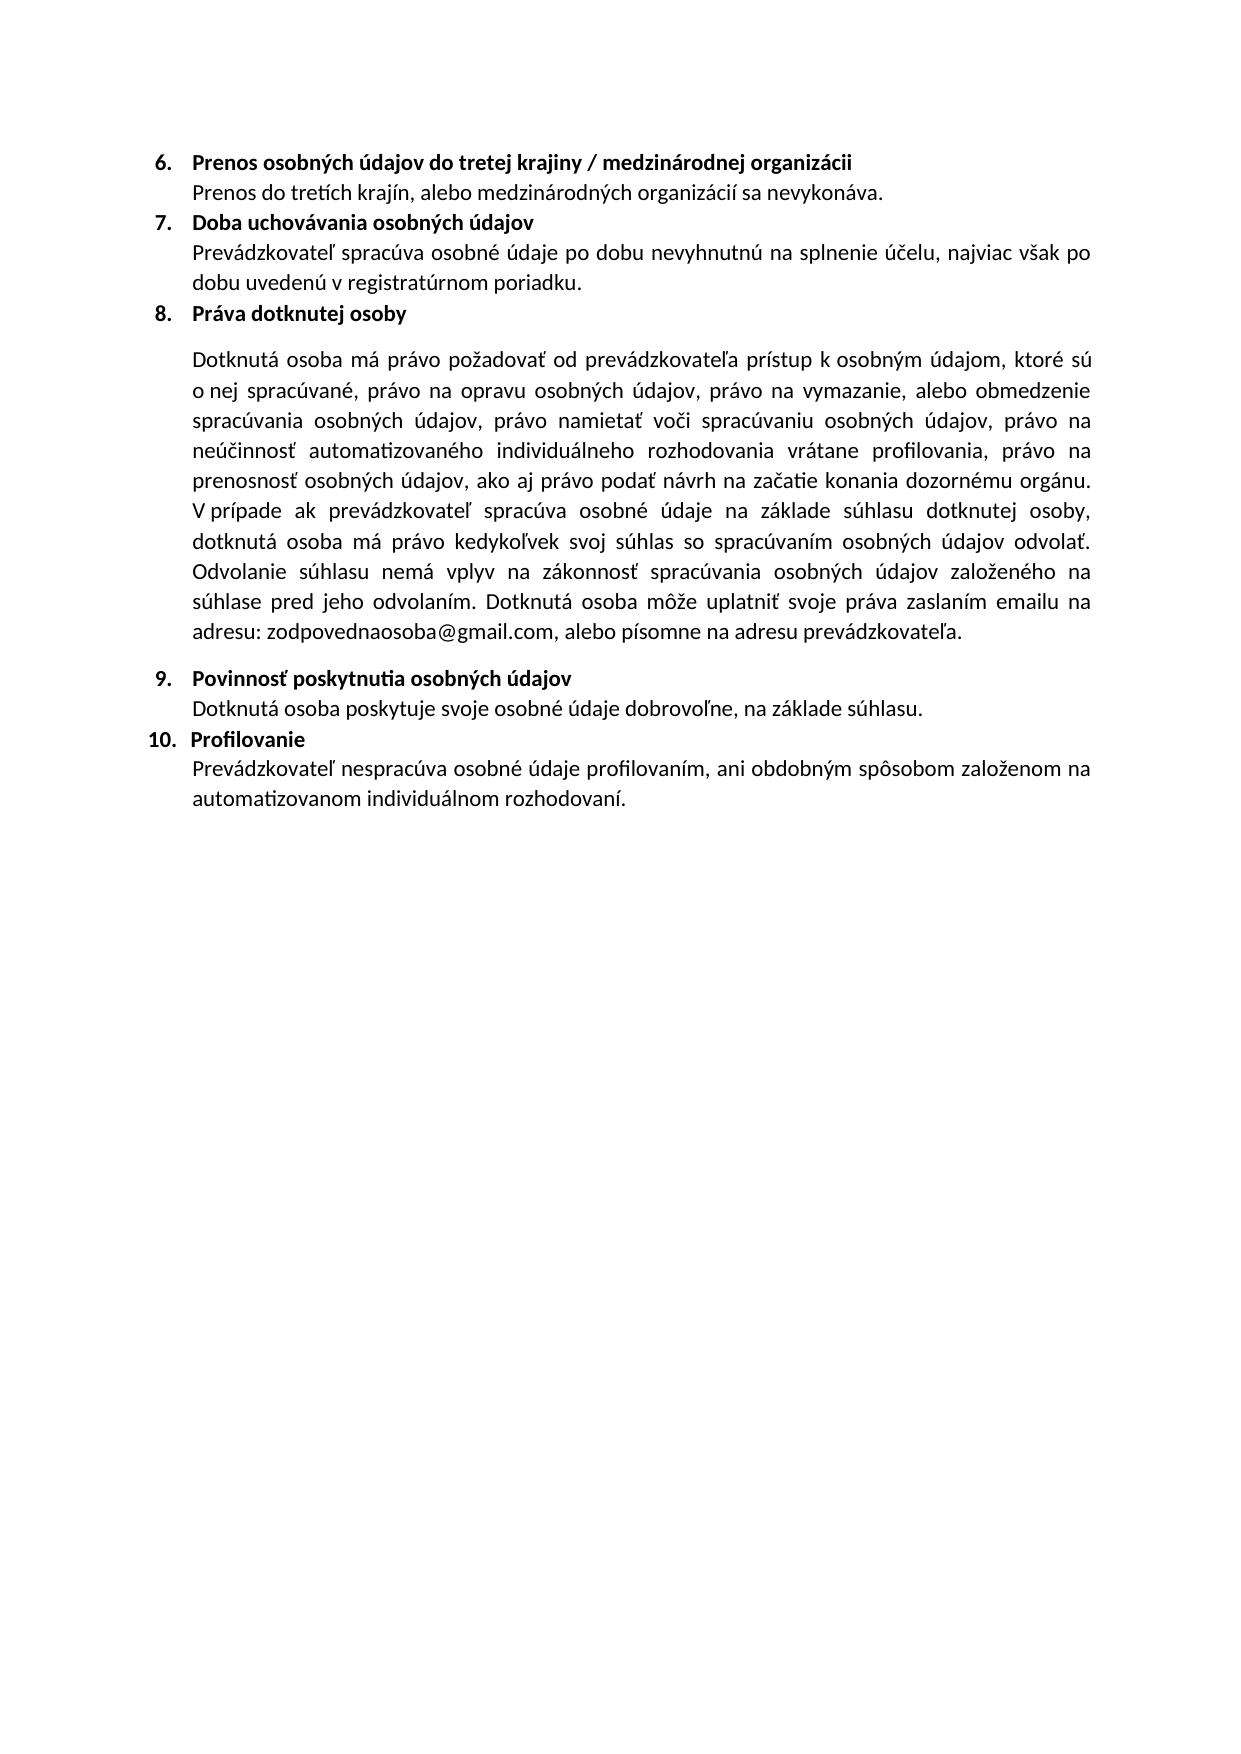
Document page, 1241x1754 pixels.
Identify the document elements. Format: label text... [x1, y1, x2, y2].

text Dotknutá osoba má právo požadovať od prevádzkovateľa prístup k osobným údajom, ktoré sú o nej spracúvané, právo na opravu osobných údajov, právo na vymazanie, alebo obmedzenie spracúvania osobných údajov, právo namietať voči spracúvaniu osobných údajov, právo na neúčinnosť automatizovaného individuálneho rozhodovania vrátane profilovania, právo na prenosnosť osobných údajov, ako aj právo podať návrh na začatie konania dozornému orgánu. V prípade ak prevádzkovateľ spracúva osobné údaje na základe súhlasu dotknutej osoby, dotknutá osoba má právo kedykoľvek svoj súhlas so spracúvaním osobných údajov odvolať. Odvolanie súhlasu nemá vplyv na zákonnosť spracúvania osobných údajov založeného na súhlase pred jeho odvolaním. Dotknutá osoba môže uplatniť svoje práva zaslaním emailu na adresu: zodpovednaosoba@gmail.com, alebo písomne na adresu prevádzkovateľa. [192, 346, 1093, 645]
list Povinnosť poskytnutia osobných údajov [154, 664, 1093, 692]
list Profilovanie [148, 725, 1093, 753]
list Prenos osobných údajov do tretej krajiny / medzinárodnej organizácii [154, 148, 1093, 176]
list Doba uchovávania osobných údajov [154, 208, 1093, 236]
list Práva dotknutej osoby [154, 299, 1093, 327]
list Prevádzkovateľ spracúva osobné údaje po dobu nevyhnutnú na splnenie účelu, najviac však po dobu uvedenú v registratúrnom poriadku. [192, 238, 1093, 296]
list Dotknutá osoba poskytuje svoje osobné údaje dobrovoľne, na základe súhlasu. [192, 694, 1093, 722]
list Prevádzkovateľ nespracúva osobné údaje profilovaním, ani obdobným spôsobom založenom na automatizovanom individuálnom rozhodovaní. [192, 754, 1093, 813]
list Prenos do tretích krajín, alebo medzinárodných organizácií sa nevykonáva. [192, 178, 1093, 206]
